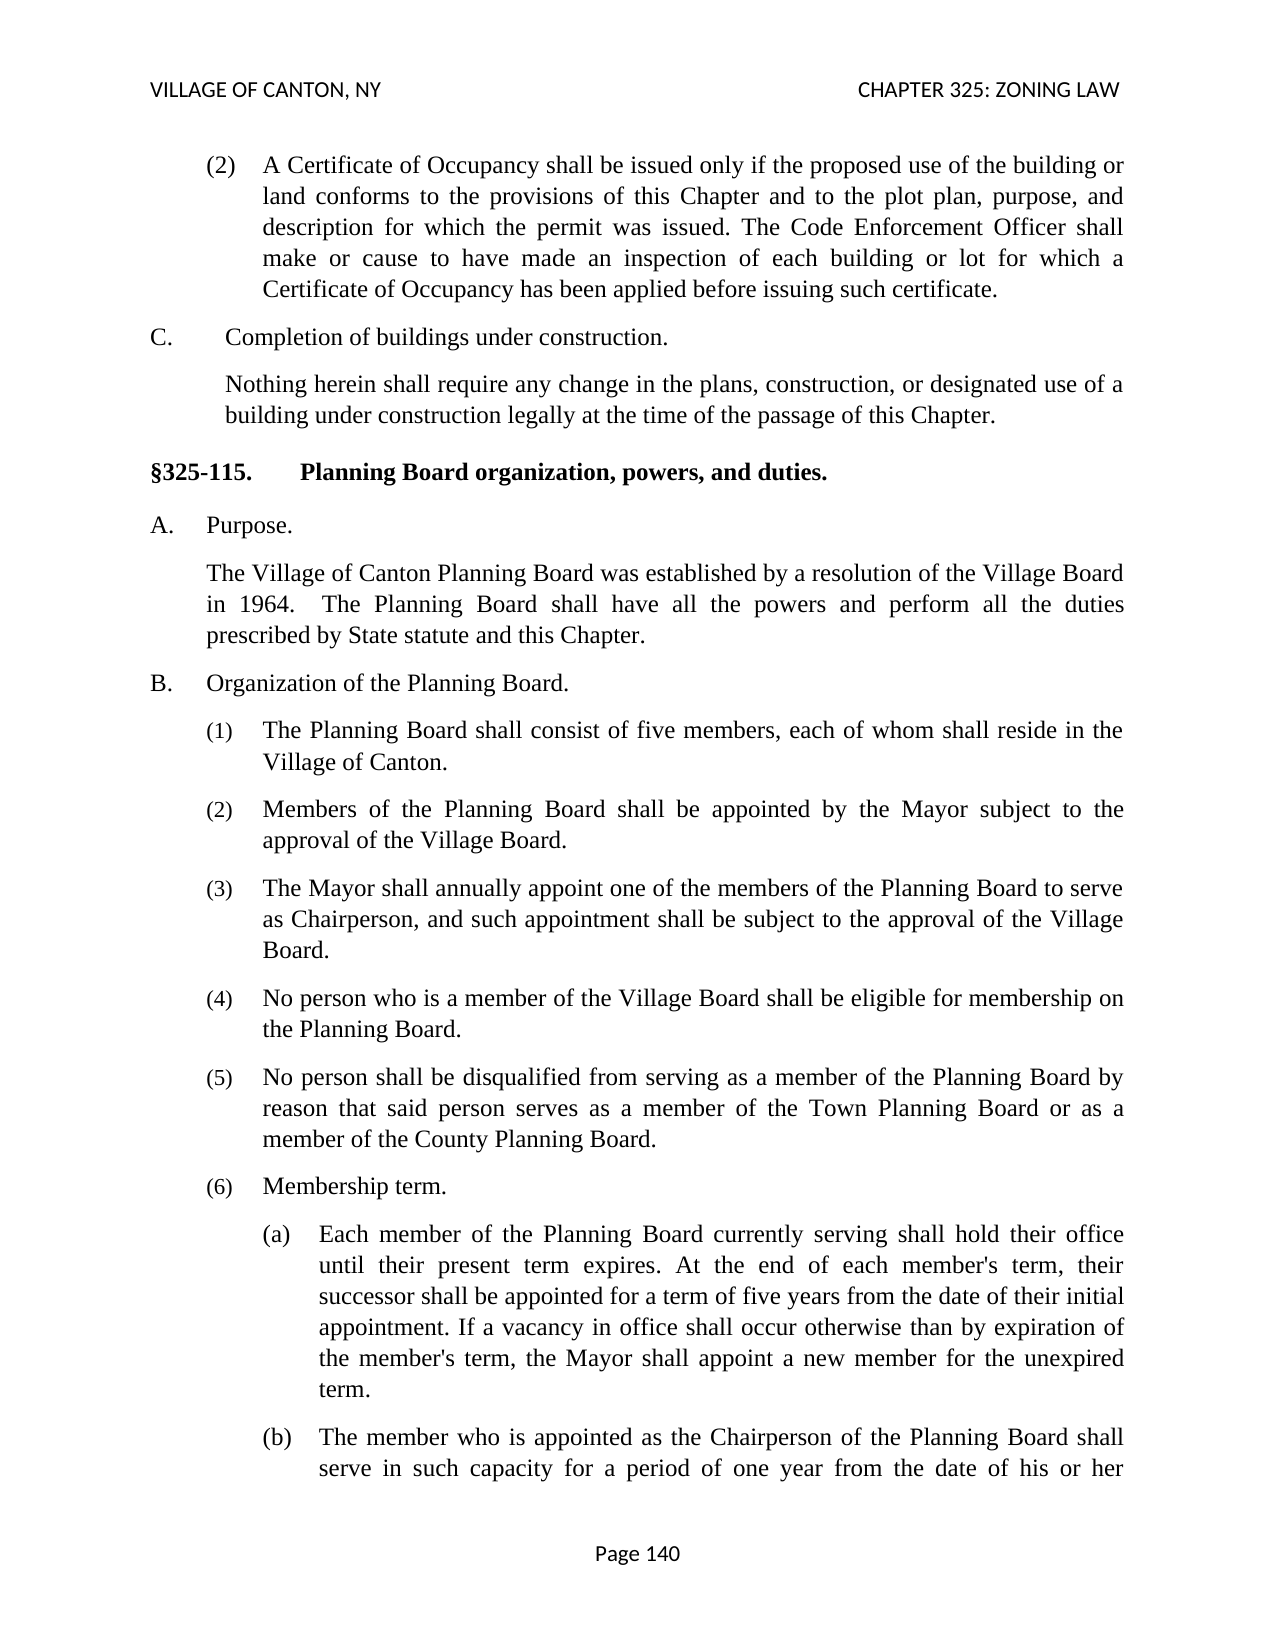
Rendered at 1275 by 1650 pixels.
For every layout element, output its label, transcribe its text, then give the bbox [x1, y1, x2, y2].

text Nothing herein shall require any change in the plans, construction, or designated use of a building under construction legally at the time of the passage of this Chapter. [225, 369, 1125, 429]
list The Planning Board shall consist of five members, each of whom shall reside in the Village of Canton. [206, 716, 1125, 775]
text B. Organization of the Planning Board. [150, 668, 1125, 697]
text A. Purpose. [150, 510, 1125, 539]
text The Village of Canton Planning Board was established by a resolution of the Village Board in 1964. The Planning Board shall have all the powers and perform all the duties prescribed by State statute and this Chapter. [206, 558, 1125, 649]
list No person who is a member of the Village Board shall be eligible for membership on the Planning Board. [206, 983, 1125, 1043]
list No person shall be disqualified from serving as a member of the Planning Board by reason that said person serves as a member of the Town Planning Board or as a member of the County Planning Board. [206, 1062, 1125, 1152]
text §325-115. Planning Board organization, powers, and duties. [150, 457, 1125, 485]
text (a) Each member of the Planning Board currently serving shall hold their office until their present term expires. At the end of each member's term, their successor shall be appointed for a term of five years from the date of their initial appointment. If a vacancy in office shall occur otherwise than by expiration of the member's term, the Mayor shall appoint a new member for the unexpired term. [262, 1219, 1125, 1403]
list The Mayor shall annually appoint one of the members of the Planning Board to serve as Chairperson, and such appointment shall be subject to the approval of the Village Board. [206, 873, 1125, 964]
text C. Completion of buildings under construction. [150, 322, 1125, 351]
list Membership term. [206, 1171, 1125, 1200]
text (2) A Certificate of Occupancy shall be issued only if the proposed use of the building or land conforms to the provisions of this Chapter and to the plot plan, purpose, and description for which the permit was issued. The Code Enforcement Officer shall make or cause to have made an inspection of each building or lot for which a Certificate of Occupancy has been applied before issuing such certificate. [206, 150, 1125, 303]
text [262, 1422, 1125, 1482]
list Members of the Planning Board shall be appointed by the Mayor subject to the approval of the Village Board. [206, 794, 1125, 854]
